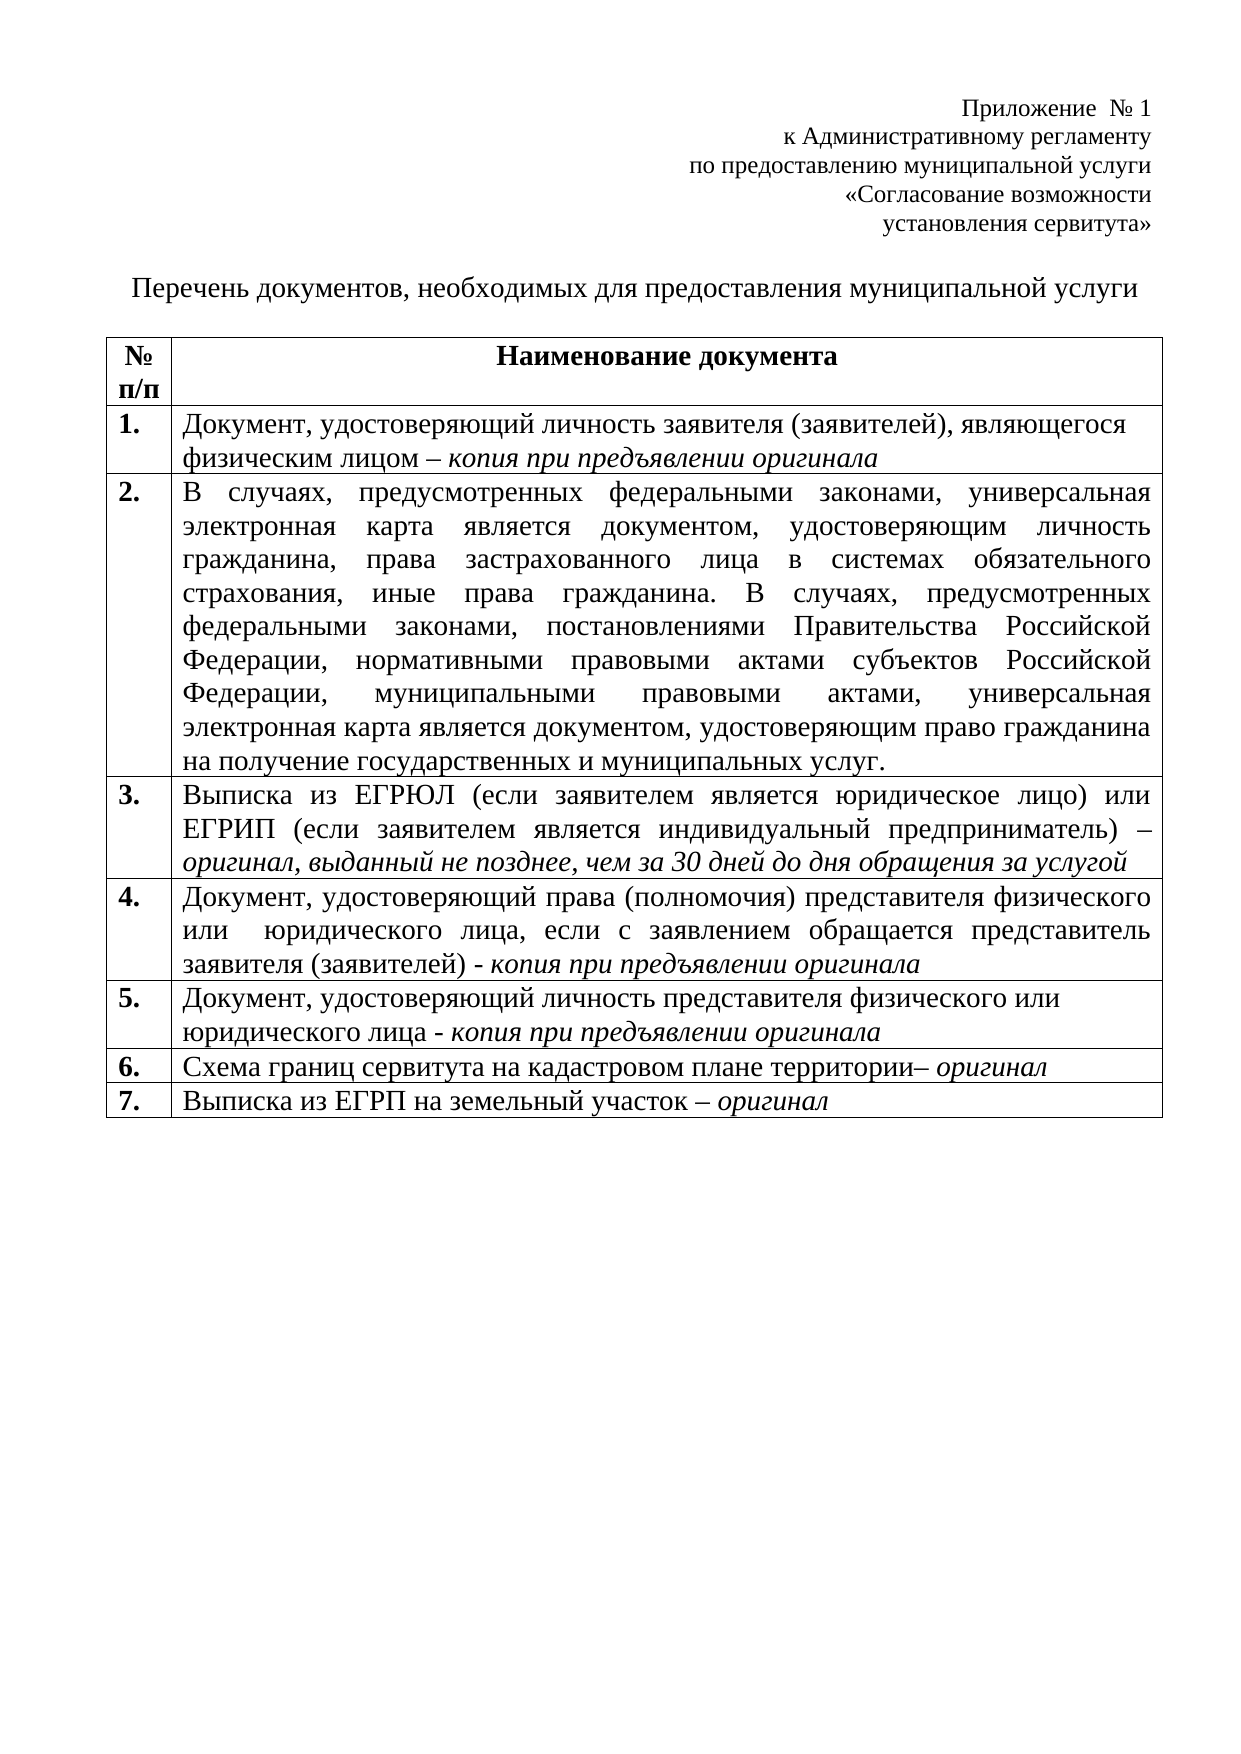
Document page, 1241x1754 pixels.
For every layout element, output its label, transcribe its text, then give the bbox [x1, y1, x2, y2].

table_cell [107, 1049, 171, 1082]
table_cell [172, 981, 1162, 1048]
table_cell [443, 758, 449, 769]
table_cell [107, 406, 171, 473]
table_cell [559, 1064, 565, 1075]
text к Административному регламенту [118, 121, 1152, 150]
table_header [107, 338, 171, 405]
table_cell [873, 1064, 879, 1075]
text установления сервитута» [591, 208, 1152, 236]
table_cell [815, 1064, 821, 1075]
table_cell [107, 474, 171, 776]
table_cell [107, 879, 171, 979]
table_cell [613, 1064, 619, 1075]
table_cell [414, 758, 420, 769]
text Приложение № 1 [118, 93, 1152, 121]
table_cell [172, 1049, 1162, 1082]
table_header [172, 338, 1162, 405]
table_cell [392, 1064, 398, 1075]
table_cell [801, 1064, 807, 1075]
text Перечень документов, необходимых для предоставления муниципальной услуги [118, 270, 1152, 303]
text «Согласование возможности [591, 179, 1152, 208]
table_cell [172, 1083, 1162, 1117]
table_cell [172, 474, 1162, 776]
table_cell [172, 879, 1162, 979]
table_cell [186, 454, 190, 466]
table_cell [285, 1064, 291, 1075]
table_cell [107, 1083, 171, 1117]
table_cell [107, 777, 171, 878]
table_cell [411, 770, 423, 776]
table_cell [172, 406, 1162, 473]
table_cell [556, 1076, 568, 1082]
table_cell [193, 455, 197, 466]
text по предоставлению муниципальной услуги [118, 150, 1152, 179]
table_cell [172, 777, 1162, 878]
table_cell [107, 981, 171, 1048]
